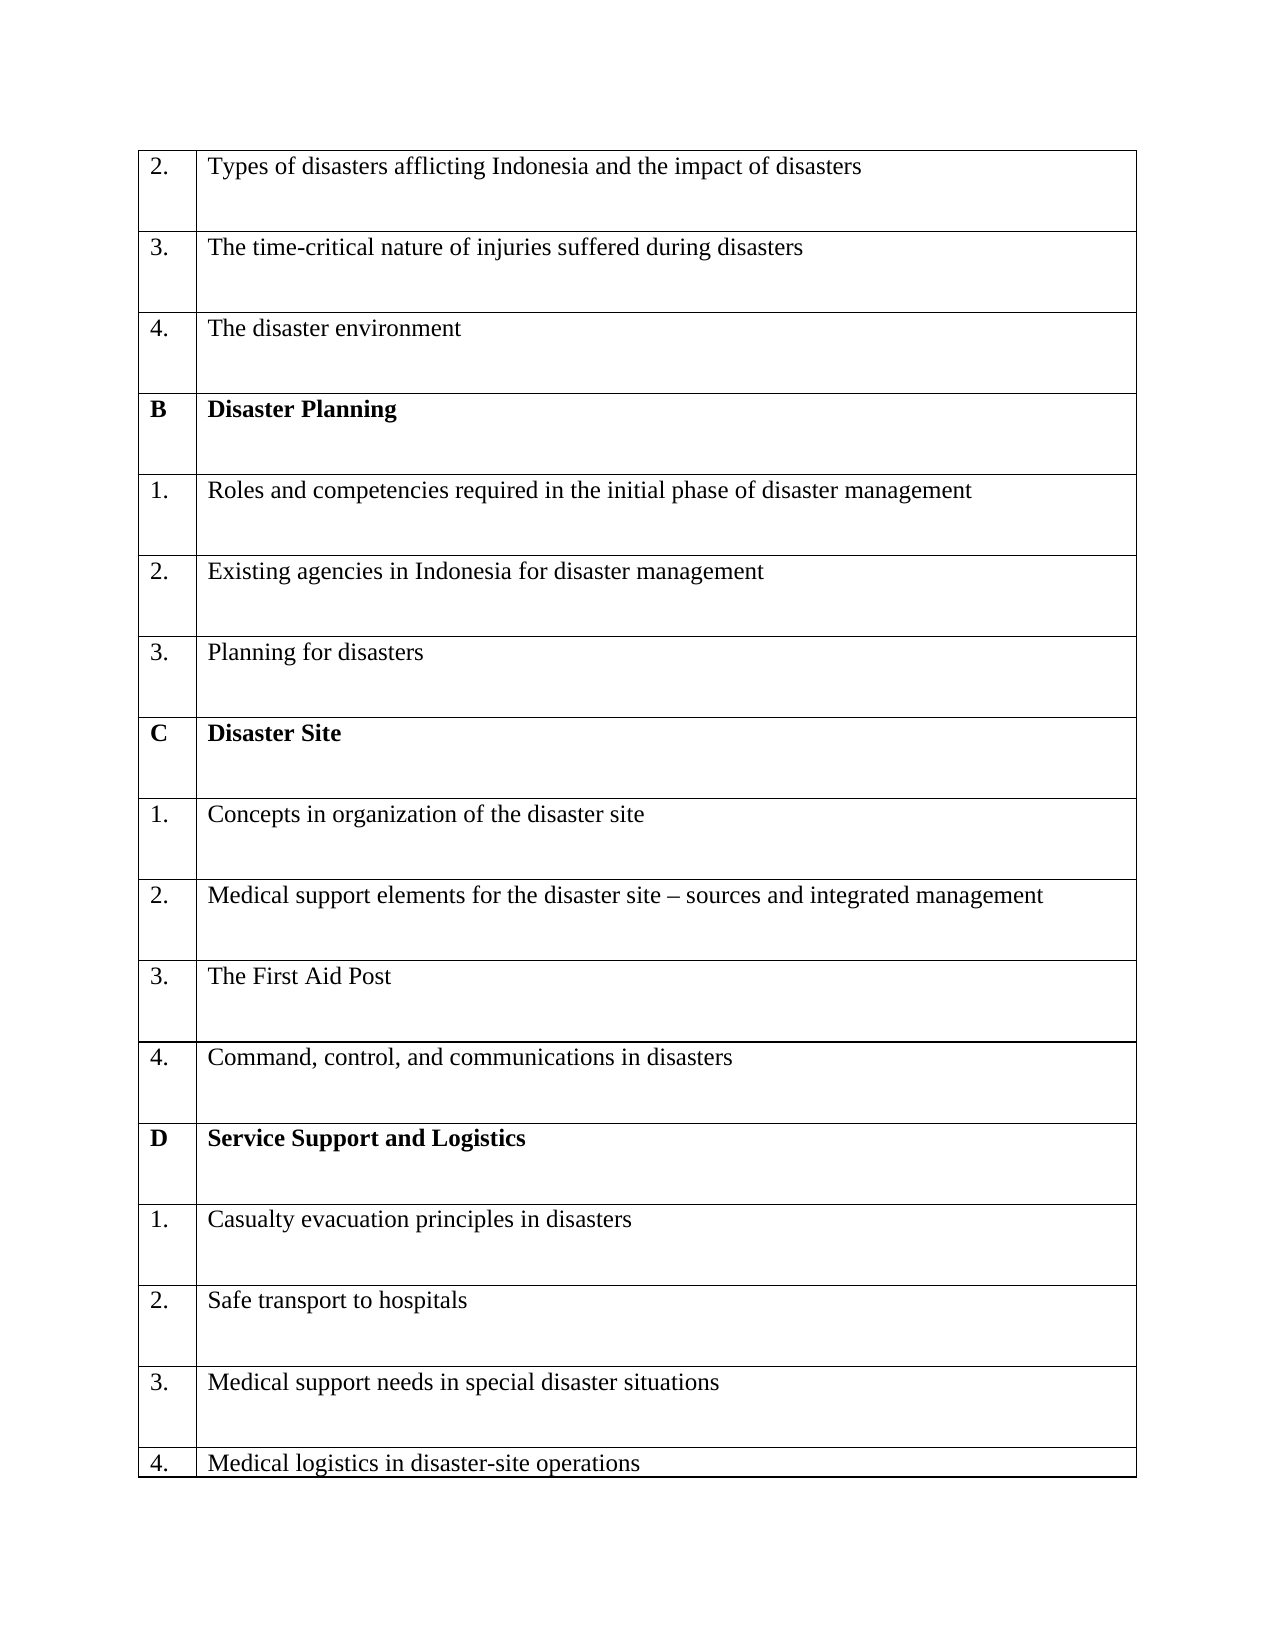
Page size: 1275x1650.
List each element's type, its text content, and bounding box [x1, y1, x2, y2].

table_cell Planning for disasters [197, 637, 1136, 717]
table_cell Casualty evacuation principles in disasters [197, 1205, 1136, 1284]
table_cell Safe transport to hospitals [197, 1286, 1136, 1366]
table_cell 3. [139, 1367, 196, 1447]
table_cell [197, 1448, 1136, 1476]
table_cell 1. [139, 475, 196, 555]
table_cell 1. [139, 1205, 196, 1284]
table_cell Concepts in organization of the disaster site [197, 799, 1136, 879]
table_cell 3. [139, 232, 196, 312]
table_cell 4. [139, 1043, 196, 1122]
table_cell Types of disasters afflicting Indonesia and the impact of disasters [197, 151, 1136, 231]
table_cell Disaster Site [197, 718, 1136, 798]
table_cell The disaster environment [197, 313, 1136, 393]
table_cell 1. [139, 799, 196, 879]
table_cell B [139, 394, 196, 474]
table_cell 3. [139, 637, 196, 717]
table_cell 2. [139, 880, 196, 960]
table_cell The time-critical nature of injuries suffered during disasters [197, 232, 1136, 312]
table_cell D [139, 1124, 196, 1203]
table_cell 4. [139, 313, 196, 393]
table_cell Command, control, and communications in disasters [197, 1043, 1136, 1122]
table_cell 2. [139, 1286, 196, 1366]
table_cell Roles and competencies required in the initial phase of disaster management [197, 475, 1136, 555]
table_cell 4. [139, 1448, 196, 1476]
table_cell 2. [139, 151, 196, 231]
table_cell C [139, 718, 196, 798]
table_cell Service Support and Logistics [197, 1124, 1136, 1203]
table_cell Existing agencies in Indonesia for disaster management [197, 556, 1136, 636]
table_cell The First Aid Post [197, 961, 1136, 1041]
table_cell 2. [139, 556, 196, 636]
table_cell Disaster Planning [197, 394, 1136, 474]
table_cell Medical support elements for the disaster site – sources and integrated management [197, 880, 1136, 960]
table_cell Medical support needs in special disaster situations [197, 1367, 1136, 1447]
table_cell 3. [139, 961, 196, 1041]
